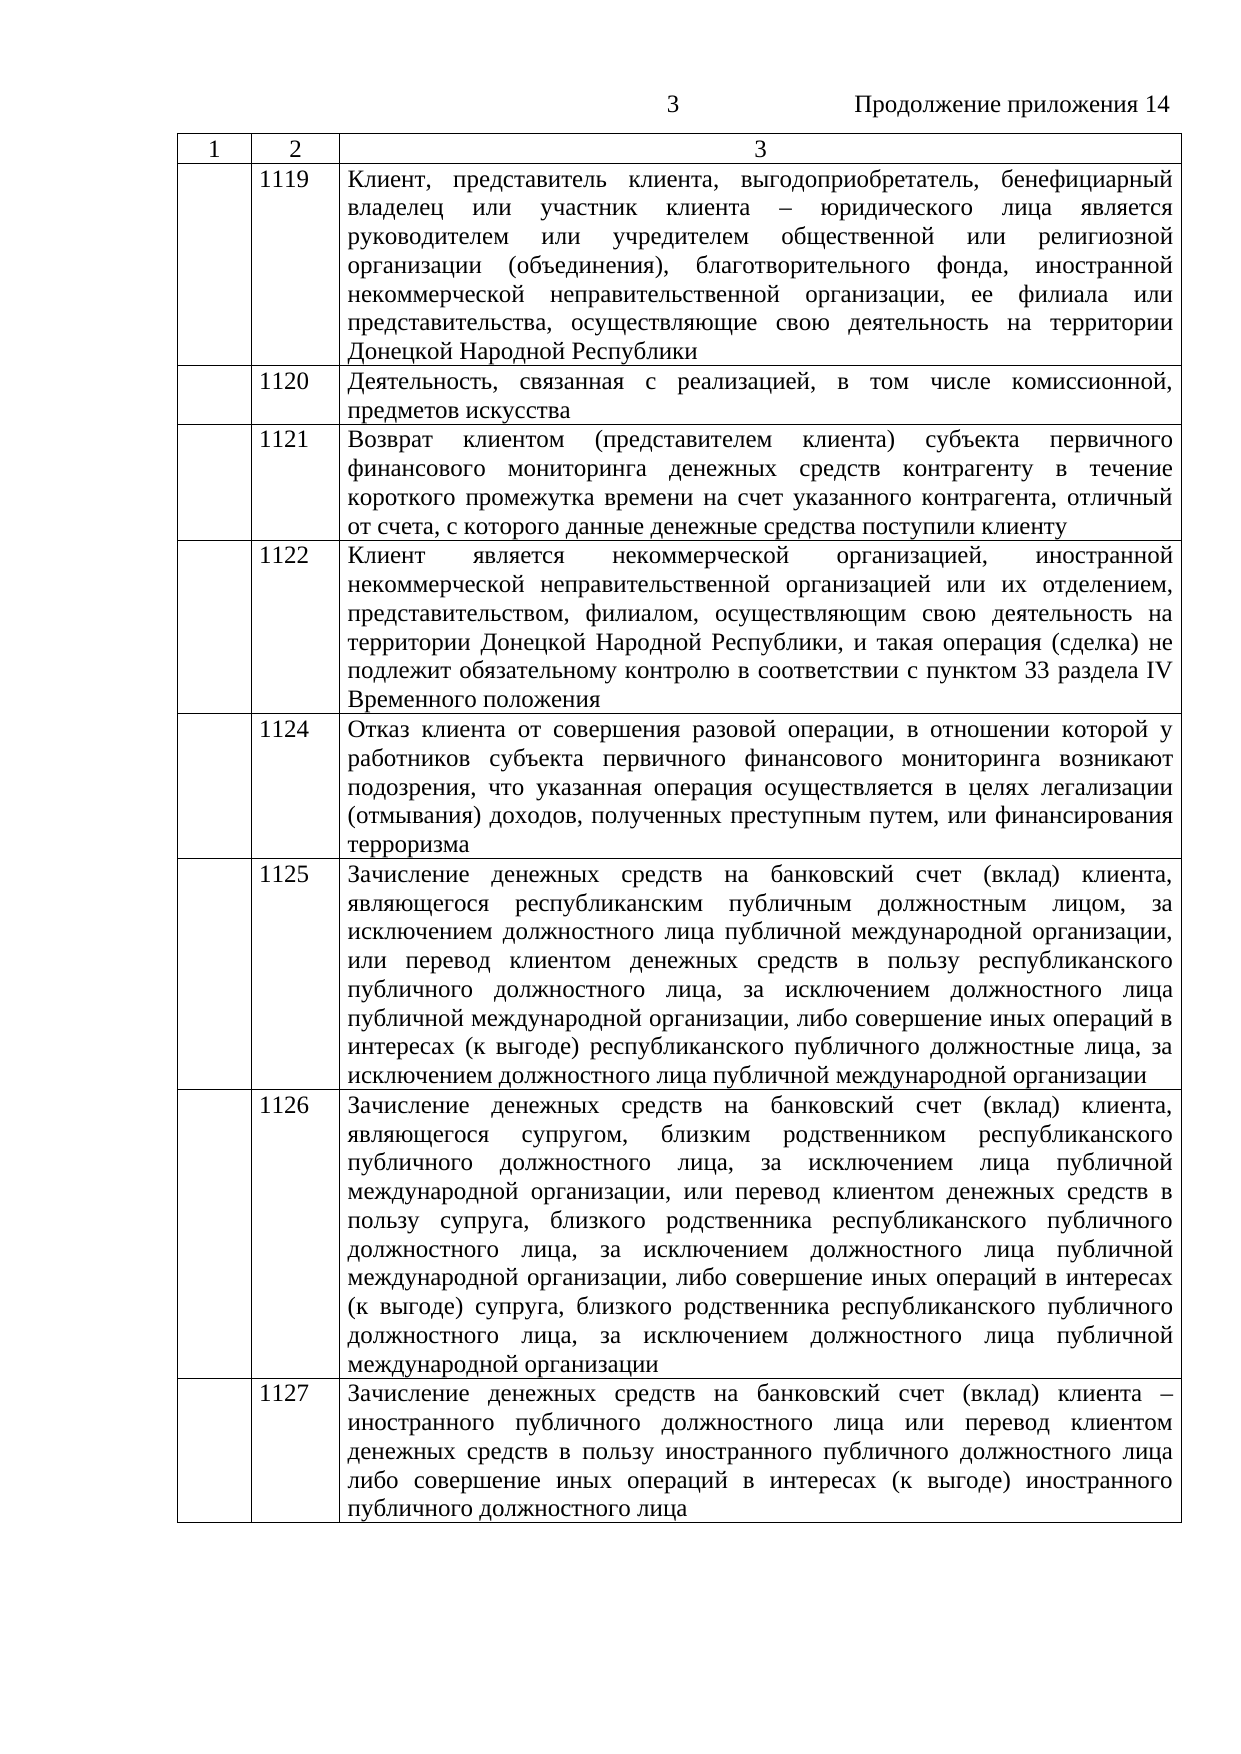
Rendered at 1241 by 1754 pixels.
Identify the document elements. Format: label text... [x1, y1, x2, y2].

table_cell Возврат клиентом (представителем клиента) субъекта первичного финансового мониторинга денежных средств контрагенту в течение короткого промежутка времени на счет указанного контрагента, отличный от счета, с которого данные денежные средства поступили клиенту [340, 425, 1181, 539]
table_cell 1121 [252, 425, 339, 539]
table_cell 1127 [252, 1379, 339, 1522]
table_cell Деятельность, связанная с реализацией, в том числе комиссионной, предметов искусства [340, 366, 1181, 423]
table_cell 1126 [252, 1090, 339, 1377]
table_cell [178, 541, 251, 713]
table_cell 1125 [252, 859, 339, 1089]
table_header 1 [178, 134, 251, 163]
table_cell [178, 366, 251, 423]
table_cell 1120 [252, 366, 339, 423]
table_cell Зачисление денежных средств на банковский счет (вклад) клиента – иностранного публичного должностного лица или перевод клиентом денежных средств в пользу иностранного публичного должностного лица либо совершение иных операций в интересах (к выгоде) иностранного публичного должностного лица [340, 1379, 1181, 1522]
table_cell [178, 164, 251, 365]
table_cell 1122 [252, 541, 339, 713]
table_cell Зачисление денежных средств на банковский счет (вклад) клиента, являющегося республиканским публичным должностным лицом, за исключением должностного лица публичной международной организации, или перевод клиентом денежных средств в пользу республиканского публичного должностного лица, за исключением должностного лица публичной международной организации, либо совершение иных операций в интересах (к выгоде) республиканского публичного должностные лица, за исключением должностного лица публичной международной организации [340, 859, 1181, 1089]
table_cell Отказ клиента от совершения разовой операции, в отношении которой у работников субъекта первичного финансового мониторинга возникают подозрения, что указанная операция осуществляется в целях легализации (отмывания) доходов, полученных преступным путем, или финансирования терроризма [340, 714, 1181, 858]
table_cell 1119 [252, 164, 339, 365]
table_header 2 [252, 134, 339, 163]
table_cell [178, 1090, 251, 1377]
table_header 3 [340, 134, 1181, 163]
table_cell [178, 859, 251, 1089]
table_cell Клиент является некоммерческой организацией, иностранной некоммерческой неправительственной организацией или их отделением, представительством, филиалом, осуществляющим свою деятельность на территории Донецкой Народной Республики, и такая операция (сделка) не подлежит обязательному контролю в соответствии с пунктом 33 раздела IV Временного положения [340, 541, 1181, 713]
table_cell Клиент, представитель клиента, выгодоприобретатель, бенефициарный владелец или участник клиента – юридического лица является руководителем или учредителем общественной или религиозной организации (объединения), благотворительного фонда, иностранной некоммерческой неправительственной организации, ее филиала или представительства, осуществляющие свою деятельность на территории Донецкой Народной Республики [340, 164, 1181, 365]
table_cell [178, 1379, 251, 1522]
table_cell [178, 425, 251, 539]
table_cell [178, 714, 251, 858]
table_cell 1124 [252, 714, 339, 858]
table_cell Зачисление денежных средств на банковский счет (вклад) клиента, являющегося супругом, близким родственником республиканского публичного должностного лица, за исключением лица публичной международной организации, или перевод клиентом денежных средств в пользу супруга, близкого родственника республиканского публичного должностного лица, за исключением должностного лица публичной международной организации, либо совершение иных операций в интересах (к выгоде) супруга, близкого родственника республиканского публичного должностного лица, за исключением должностного лица публичной международной организации [340, 1090, 1181, 1377]
